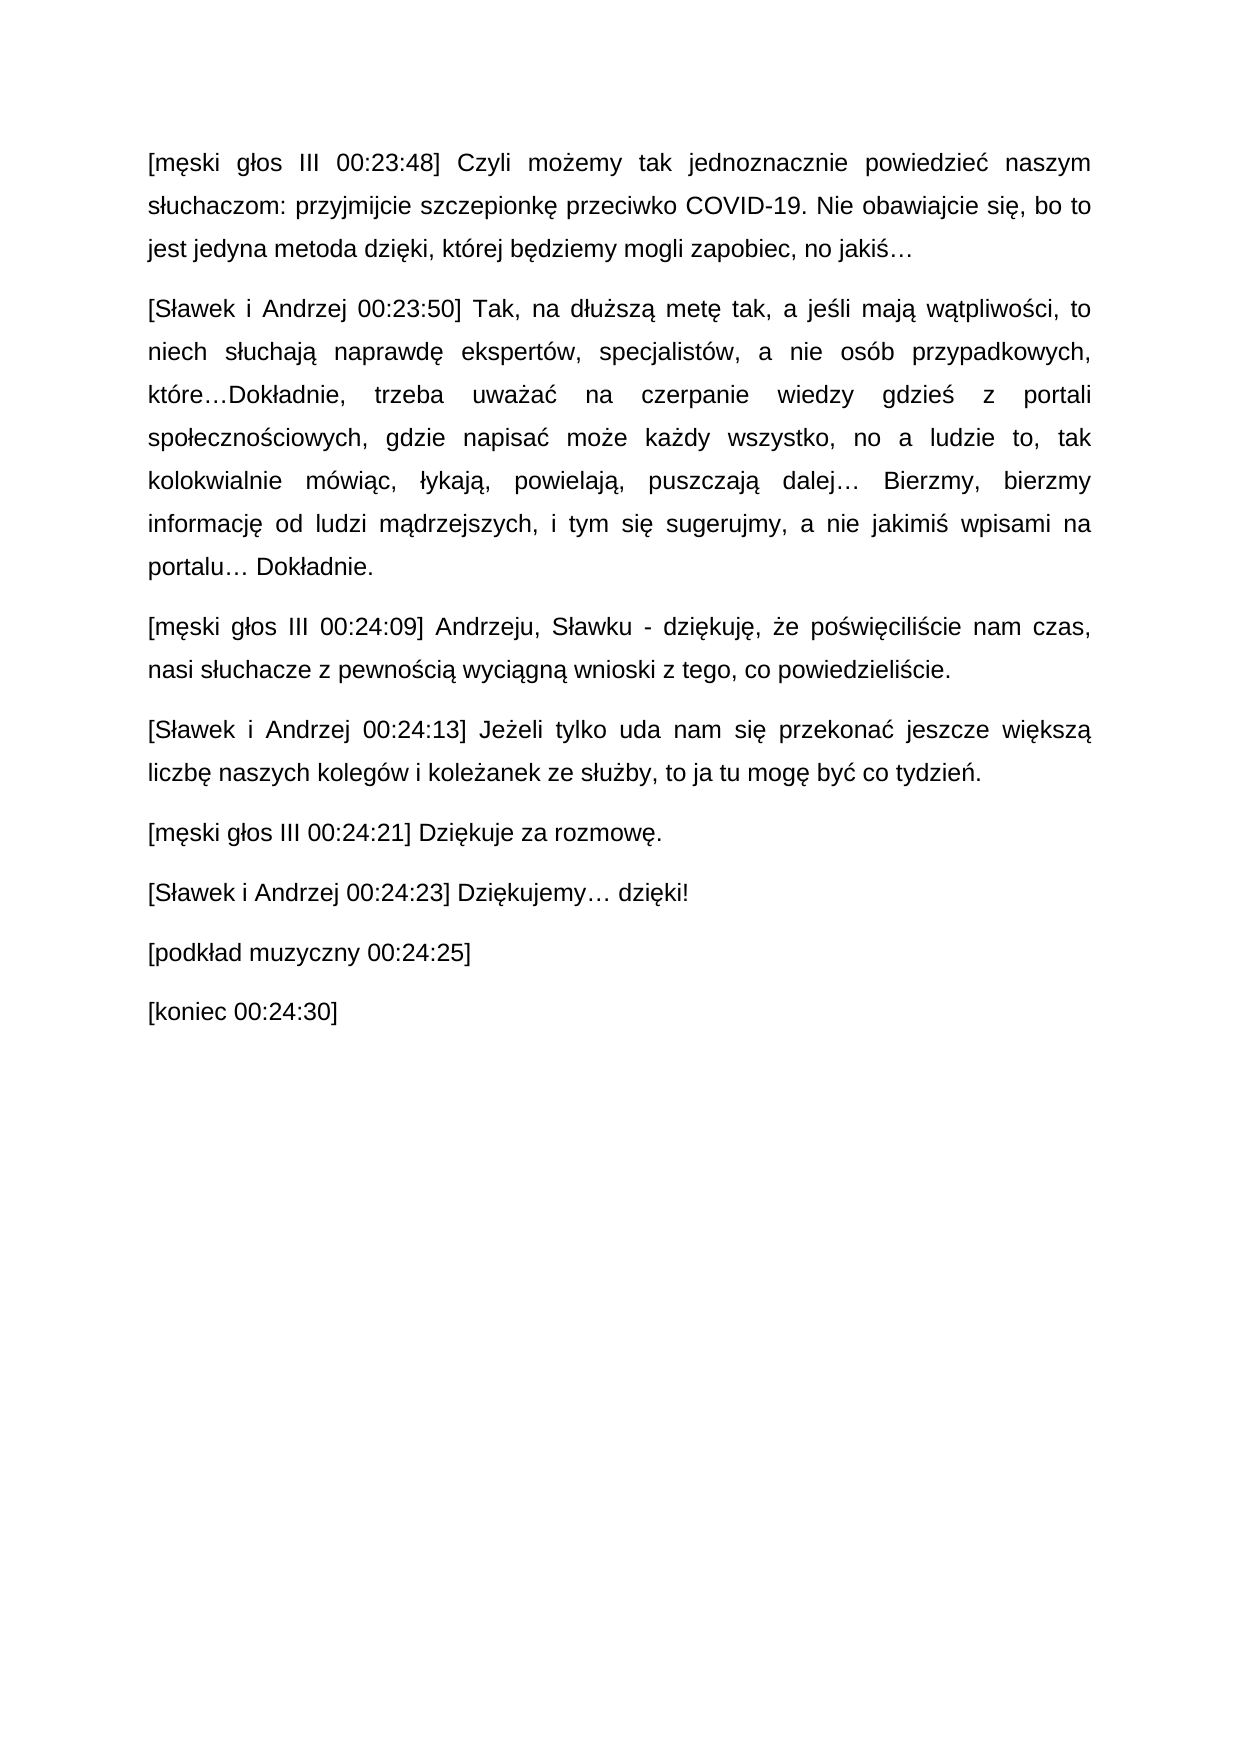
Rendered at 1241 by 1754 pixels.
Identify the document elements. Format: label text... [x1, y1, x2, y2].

text [podkład muzyczny 00:24:25] [148, 938, 1093, 966]
text [Sławek i Andrzej 00:24:23] Dziękujemy… dzięki! [148, 878, 1093, 907]
text [męski głos III 00:23:48] Czyli możemy tak jednoznacznie powiedzieć naszym słuchaczom: przyjmijcie szczepionkę przeciwko COVID-19. Nie obawiajcie się, bo to jest jedyna metoda dzięki, której będziemy mogli zapobiec, no jakiś… [148, 148, 1093, 263]
text [męski głos III 00:24:21] Dziękuje za rozmowę. [148, 818, 1093, 847]
text [koniec 00:24:30] [148, 997, 1093, 1026]
text [Sławek i Andrzej 00:24:13] Jeżeli tylko uda nam się przekonać jeszcze większą liczbę naszych kolegów i koleżanek ze służby, to ja tu mogę być co tydzień. [148, 715, 1093, 787]
text [Sławek i Andrzej 00:23:50] Tak, na dłuższą metę tak, a jeśli mają wątpliwości, to niech słuchają naprawdę ekspertów, specjalistów, a nie osób przypadkowych, które…Dokładnie, trzeba uważać na czerpanie wiedzy gdzieś z portali społecznościowych, gdzie napisać może każdy wszystko, no a ludzie to, tak kolokwialnie mówiąc, łykają, powielają, puszczają dalej… Bierzmy, bierzmy informację od ludzi mądrzejszych, i tym się sugerujmy, a nie jakimiś wpisami na portalu… Dokładnie. [148, 294, 1093, 581]
text [męski głos III 00:24:09] Andrzeju, Sławku - dziękuję, że poświęciliście nam czas, nasi słuchacze z pewnością wyciągną wnioski z tego, co powiedzieliście. [148, 612, 1093, 684]
